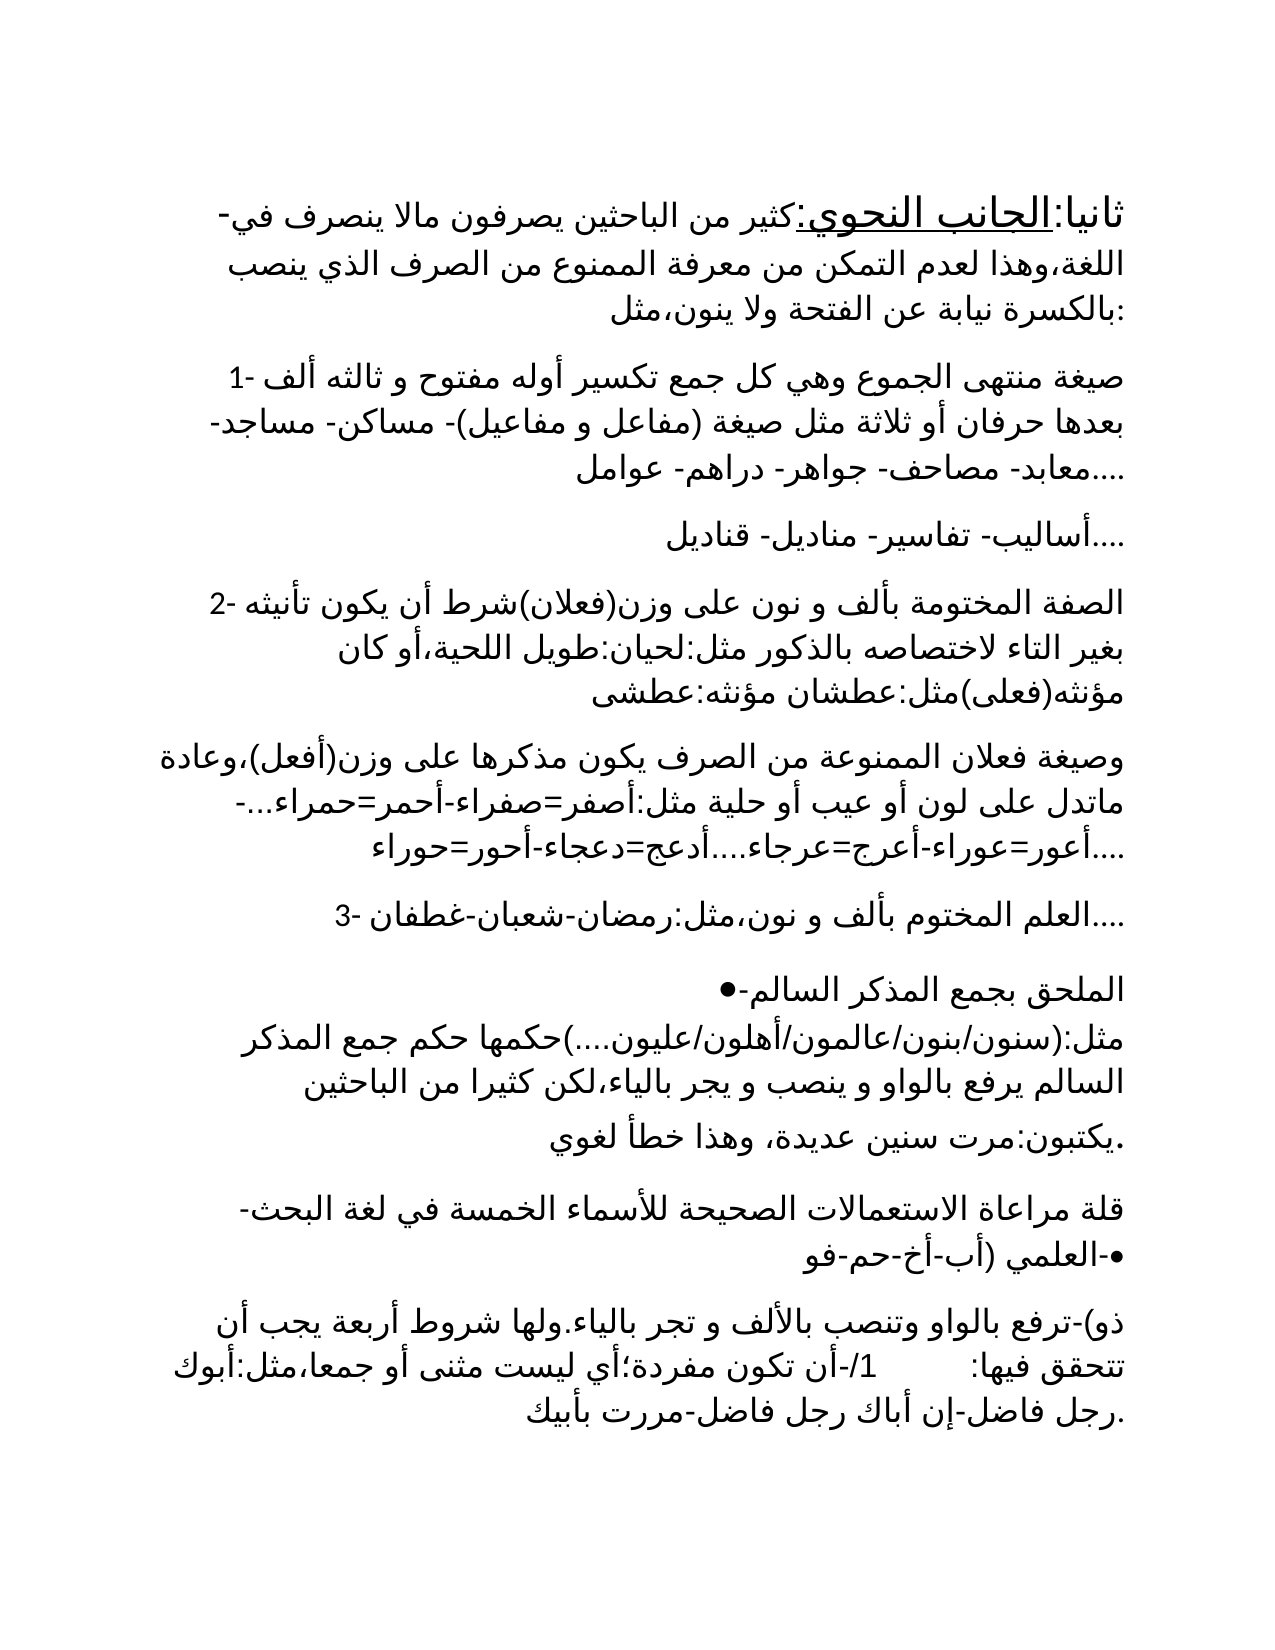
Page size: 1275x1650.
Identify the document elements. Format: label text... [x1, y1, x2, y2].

text أساليب- تفاسير- مناديل- قناديل.... [150, 514, 1125, 555]
text 1- صيغة منتهى الجموع وهي كل جمع تكسير أوله مفتوح و ثالثه ألف بعدها حرفان أو ثلاثة مثل صيغة (مفاعل و مفاعيل)- مساكن- مساجد- معابد- مصاحف- جواهر- دراهم- عوامل.... [150, 356, 1125, 487]
text -قلة مراعاة الاستعمالات الصحيحة للأسماء الخمسة في لغة البحث العلمي (أب-أخ-حم-فو-• [150, 1187, 1125, 1275]
text -ثانيا:الجانب النحوي:كثير من الباحثين يصرفون مالا ينصرف في اللغة،وهذا لعدم التمكن من معرفة الممنوع من الصرف الذي ينصب بالكسرة نيابة عن الفتحة ولا ينون،مثل: [150, 187, 1125, 329]
text •-الملحق بجمع المذكر السالم مثل:(سنون/بنون/عالمون/أهلون/عليون....)حكمها حكم جمع المذكر السالم يرفع بالواو و ينصب و يجر بالياء،لكن كثيرا من الباحثين يكتبون:مرت سنين عديدة، وهذا خطأ لغوي. [150, 961, 1125, 1159]
text وصيغة فعلان الممنوعة من الصرف يكون مذكرها على وزن(أفعل)،وعادة ماتدل على لون أو عيب أو حلية مثل:أصفر=صفراء-أحمر=حمراء...-أعور=عوراء-أعرج=عرجاء....أدعج=دعجاء-أحور=حوراء.... [150, 738, 1125, 867]
text ذو)-ترفع بالواو وتنصب بالألف و تجر بالياء.ولها شروط أربعة يجب أن تتحقق فيها: 1/-أن تكون مفردة؛أي ليست مثنى أو جمعا،مثل:أبوك رجل فاضل-إن أباك رجل فاضل-مررت بأبيك. [150, 1302, 1125, 1431]
text 2- الصفة المختومة بألف و نون على وزن(فعلان)شرط أن يكون تأنيثه بغير التاء لاختصاصه بالذكور مثل:لحيان:طويل اللحية،أو كان مؤنثه(فعلى)مثل:عطشان مؤنثه:عطشى [150, 582, 1125, 711]
text 3- العلم المختوم بألف و نون،مثل:رمضان-شعبان-غطفان.... [150, 894, 1125, 934]
